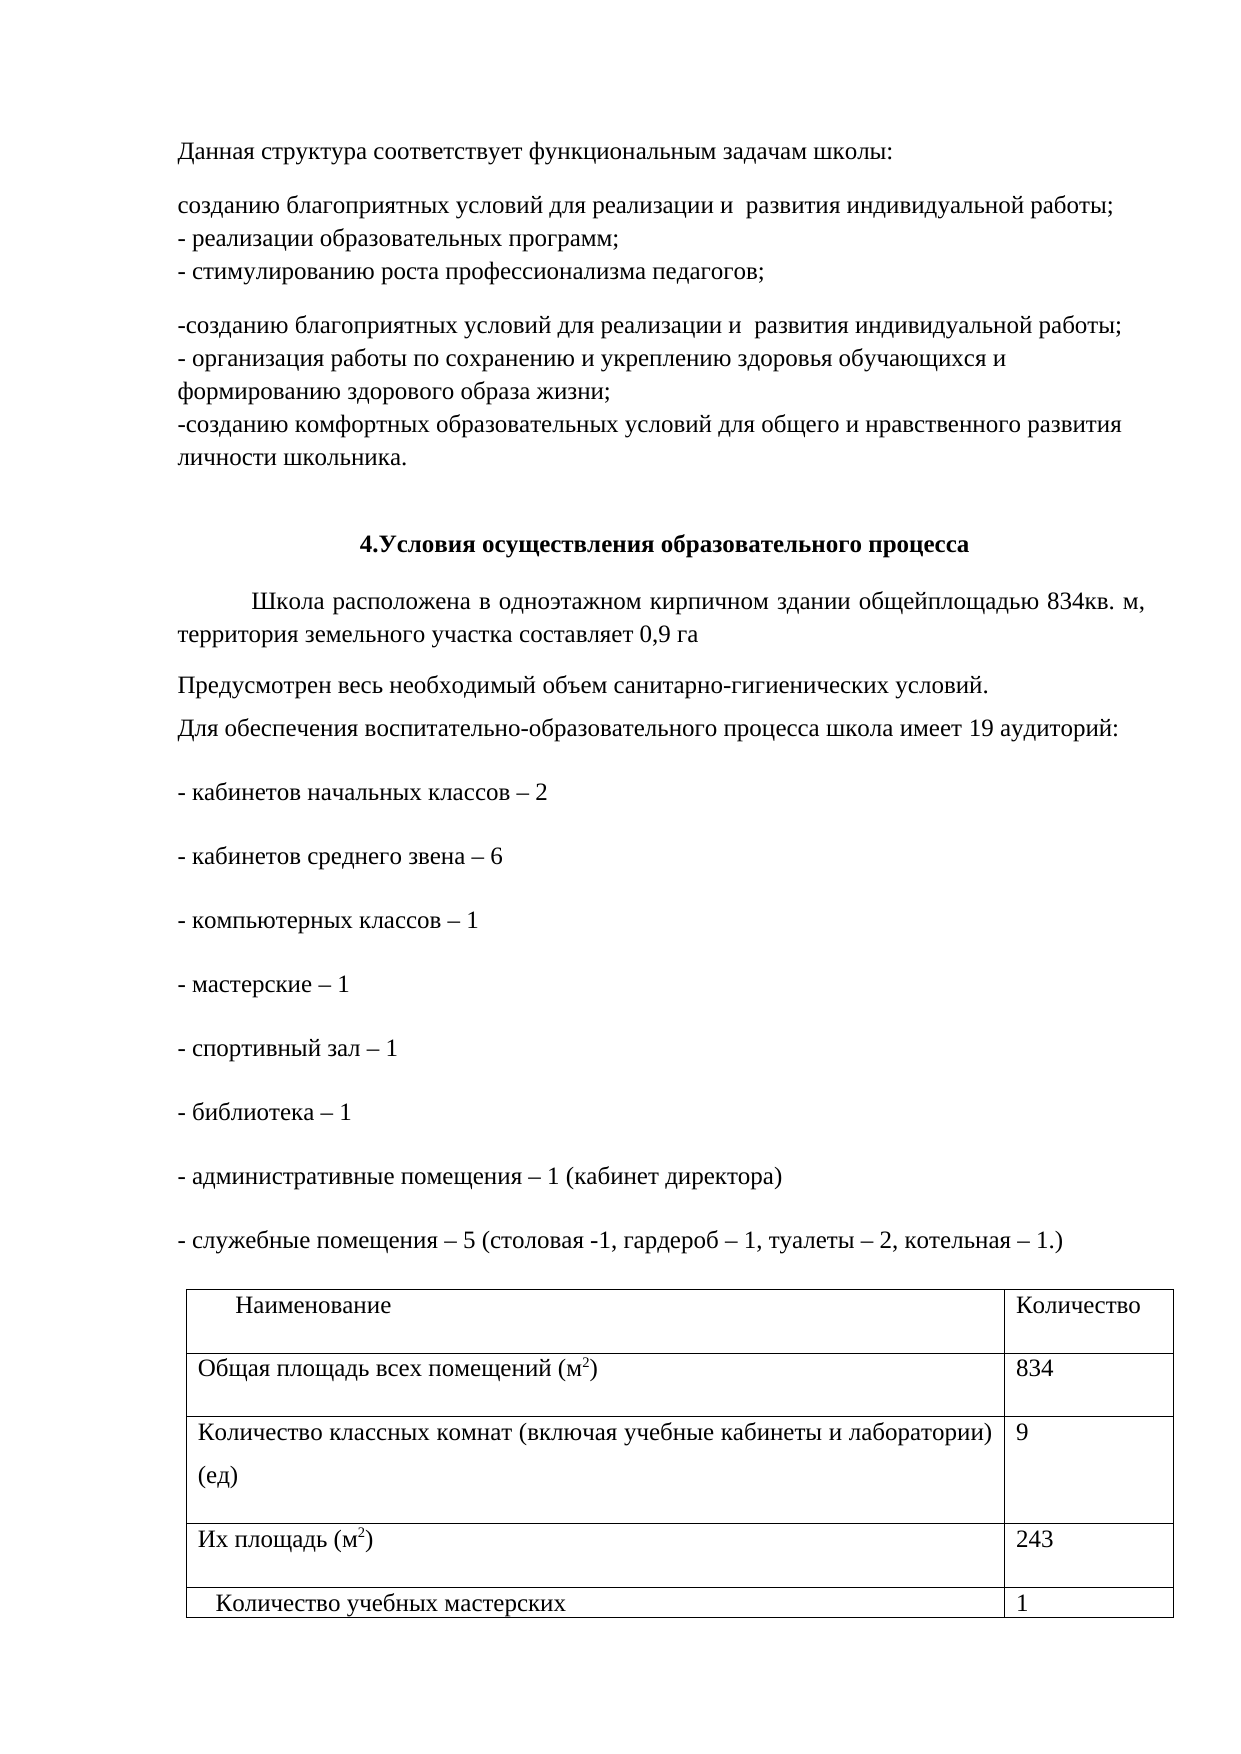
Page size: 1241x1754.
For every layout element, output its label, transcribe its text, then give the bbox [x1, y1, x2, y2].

text 4.Условия осуществления образовательного процесса [177, 529, 1152, 558]
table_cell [187, 1588, 1004, 1617]
text созданию благоприятных условий для реализации и развития индивидуальной работы; - реализации образовательных программ; - стимулированию роста профессионализма педагогов; [177, 190, 1152, 285]
table_cell 1 [1005, 1588, 1173, 1617]
text -созданию благоприятных условий для реализации и развития индивидуальной работы; - организация работы по сохранению и укреплению здоровья обучающихся и формированию здорового образа жизни; -созданию комфортных образовательных условий для общего и нравственного развития личности школьника. [177, 310, 1152, 504]
table_cell 834 [1005, 1354, 1173, 1416]
text - кабинетов среднего звена – 6 [177, 841, 1152, 870]
table_cell 243 [1005, 1524, 1173, 1587]
text Предусмотрен весь необходимый объем санитарно-гигиенических условий. Для обеспечения воспитательно-образовательного процесса школа имеет 19 аудиторий: [177, 670, 1152, 742]
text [177, 103, 1152, 165]
table_cell 9 [1005, 1417, 1173, 1523]
text - административные помещения – 1 (кабинет директора) [177, 1161, 1152, 1189]
table_cell Общая площадь всех помещений (м2) [187, 1354, 1004, 1416]
text Школа расположена в одноэтажном кирпичном здании общейплощадью 834кв. м, территория земельного участка составляет 0,9 га [177, 583, 1146, 649]
text - мастерские – 1 [177, 969, 1152, 998]
text - компьютерных классов – 1 [177, 905, 1152, 934]
table_header Количество [1005, 1290, 1173, 1352]
table_cell Количество классных комнат (включая учебные кабинеты и лаборатории) (ед) [187, 1417, 1004, 1523]
text - библиотека – 1 [177, 1097, 1152, 1126]
text - спортивный зал – 1 [177, 1033, 1152, 1062]
text - кабинетов начальных классов – 2 [177, 777, 1152, 806]
table_header Наименование [187, 1290, 1004, 1352]
table_cell Их площадь (м2) [187, 1524, 1004, 1587]
text - служебные помещения – 5 (столовая -1, гардероб – 1, туалеты – 2, котельная – 1.) [177, 1225, 1152, 1253]
